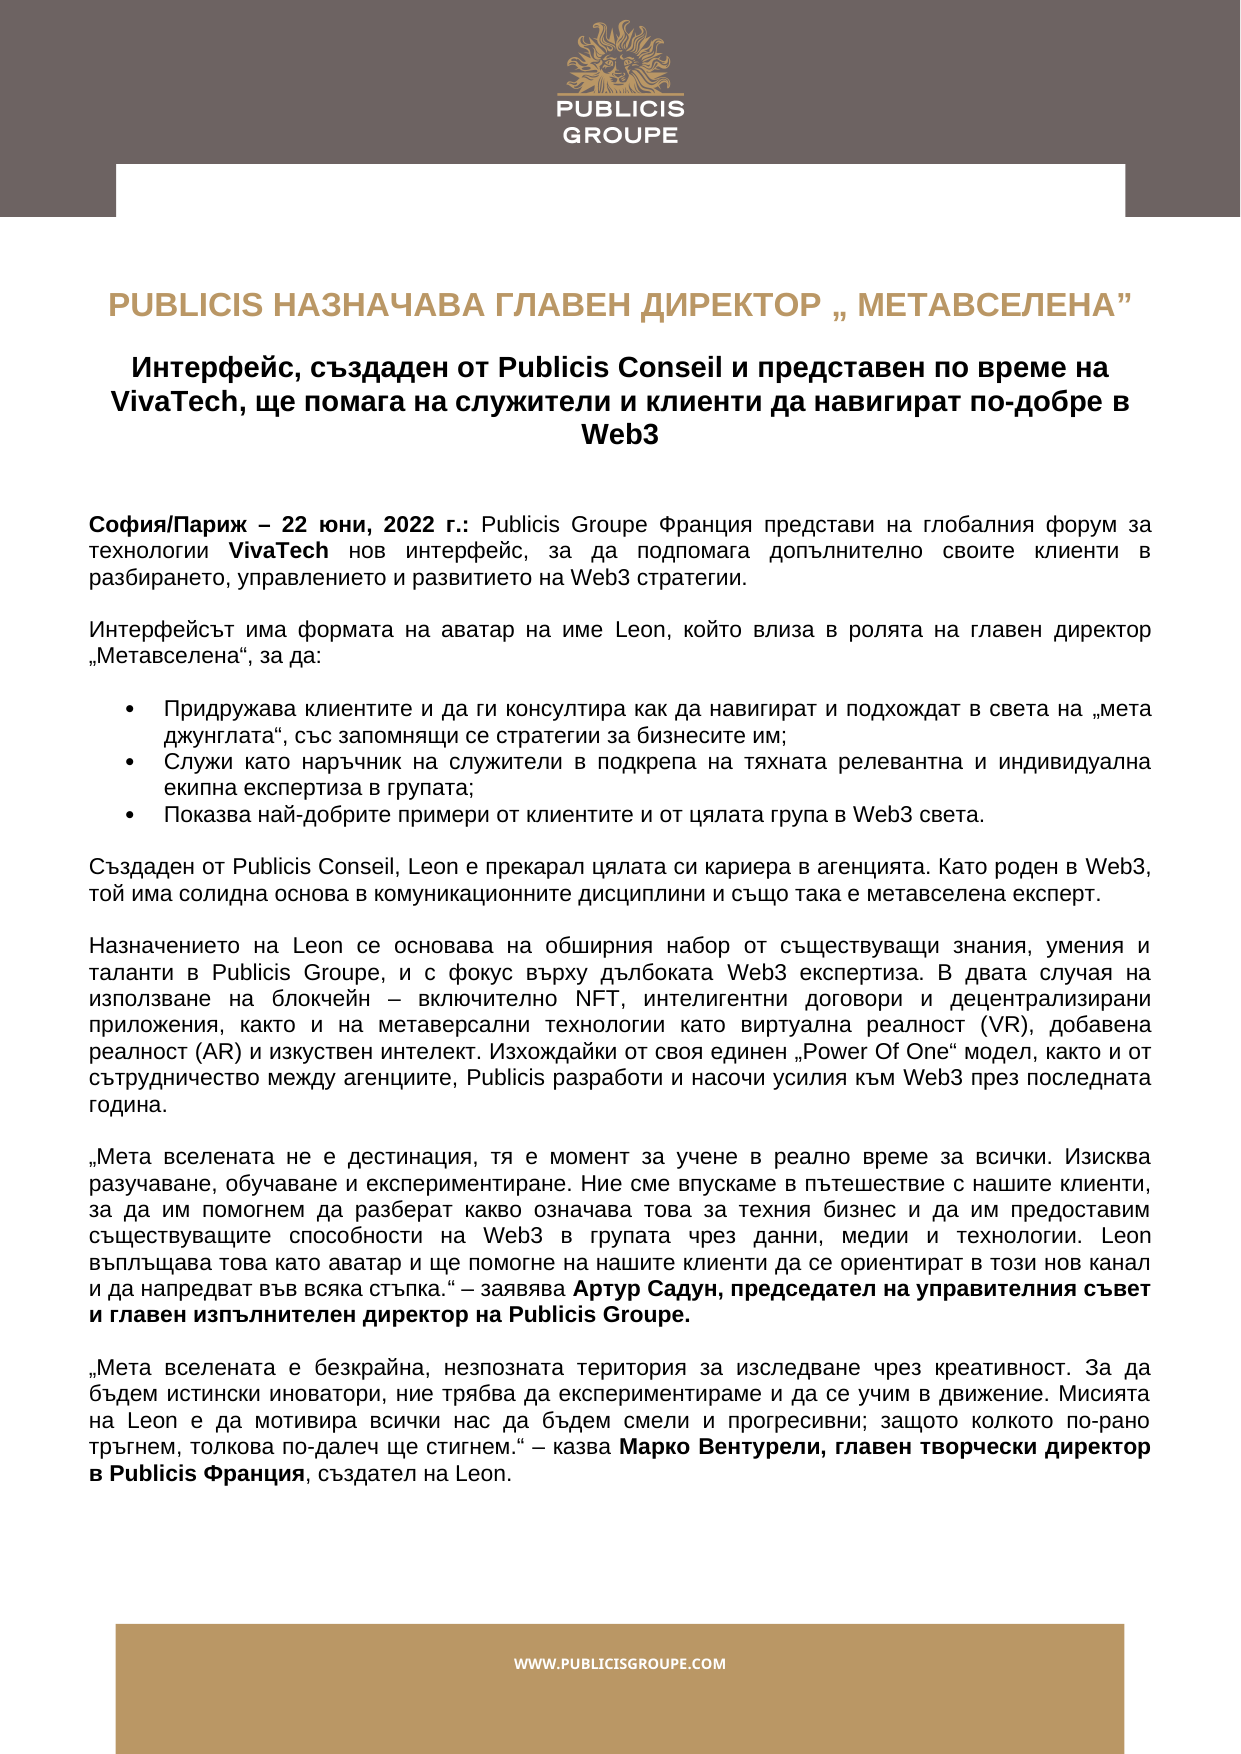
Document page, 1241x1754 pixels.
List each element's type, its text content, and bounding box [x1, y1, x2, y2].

text Интерфейс, създаден от Publicis Conseil и представен по време на VivaTech, ще помага на служители и клиенти да навигират по-добре в Web3 [89, 350, 1152, 451]
list Служи като наръчник на служители в подкрепа на тяхната релевантна и индивидуална екипна експертиза в групата; [126, 748, 1152, 801]
text Интерфейсът има формата на аватар на име Leon, който влиза в ролята на главен директор „Метавселена“, за да: [89, 616, 1152, 669]
list Придружава клиентите и да ги консултира как да навигират и подхождат в света на „мета джунглата“, със запомнящи се стратегии за бизнесите им; [126, 695, 1152, 748]
text Създаден от Publicis Conseil, Leon е прекарал цялата си кариера в агенцията. Като роден в Web3, той има солидна основа в комуникационните дисциплини и също така е метавселена експерт. [89, 853, 1152, 906]
text София/Париж – 22 юни, 2022 г.: Publicis Groupе Франция представи на глобалния форум за технологии VivaTech нов интерфейс, за да подпомага допълнително своите клиенти в разбирането, управлението и развитието на Web3 стратегии. [89, 511, 1152, 590]
picture [0, 0, 1241, 217]
text „Мета вселената е безкрайна, незпозната територия за изследване чрез креативност. За да бъдем истински иноватори, ние трябва да експериментираме и да се учим в движение. Мисията на Leon е да мотивира всички нас да бъдем смели и прогресивни; защото колкото по-рано тръгнем, толкова по-далеч ще стигнем.“ – казва Марко Вентурели, главен творчески директор в Publicis Франция, създател на Leon. [89, 1354, 1152, 1486]
list Показва най-добрите примери от клиентите и от цялата група в Web3 света. [126, 801, 1152, 827]
text PUBLICIS НАЗНАЧАВА ГЛАВЕН ДИРЕКТОР „ МЕТАВСЕЛЕНА” [89, 285, 1152, 324]
text Назначението на Leon се основава на обширния набор от съществуващи знания, умения и таланти в Publicis Groupe, и с фокус върху дълбоката Web3 експертиза. В двата случая на използване на блокчейн – включително NFT, интелигентни договори и децентрализирани приложения, както и на метаверсални технологии като виртуална реалност (VR), добавена реалност (AR) и изкуствен интелект. Изхождайки от своя единен „Power Of One“ модел, както и от сътрудничество между агенциите, Publicis разработи и насочи усилия към Web3 през последната година. [89, 932, 1152, 1117]
text „Мета вселената не е дестинация, тя е момент за учене в реално време за всички. Изисква разучаване, обучаване и експериментиране. Ние сме впускаме в пътешествие с нашите клиенти, за да им помогнем да разберат какво означава това за техния бизнес и да им предоставим съществуващите способности на Web3 в групата чрез данни, медии и технологии. Leon въплъщава това като аватар и ще помогне на нашите клиенти да се ориентират в този нов канал и да напредват във всяка стъпка.“ – заявява Артур Садун, председател на управителния съвет и главен изпълнителен директор на Publicis Groupe. [89, 1143, 1152, 1328]
